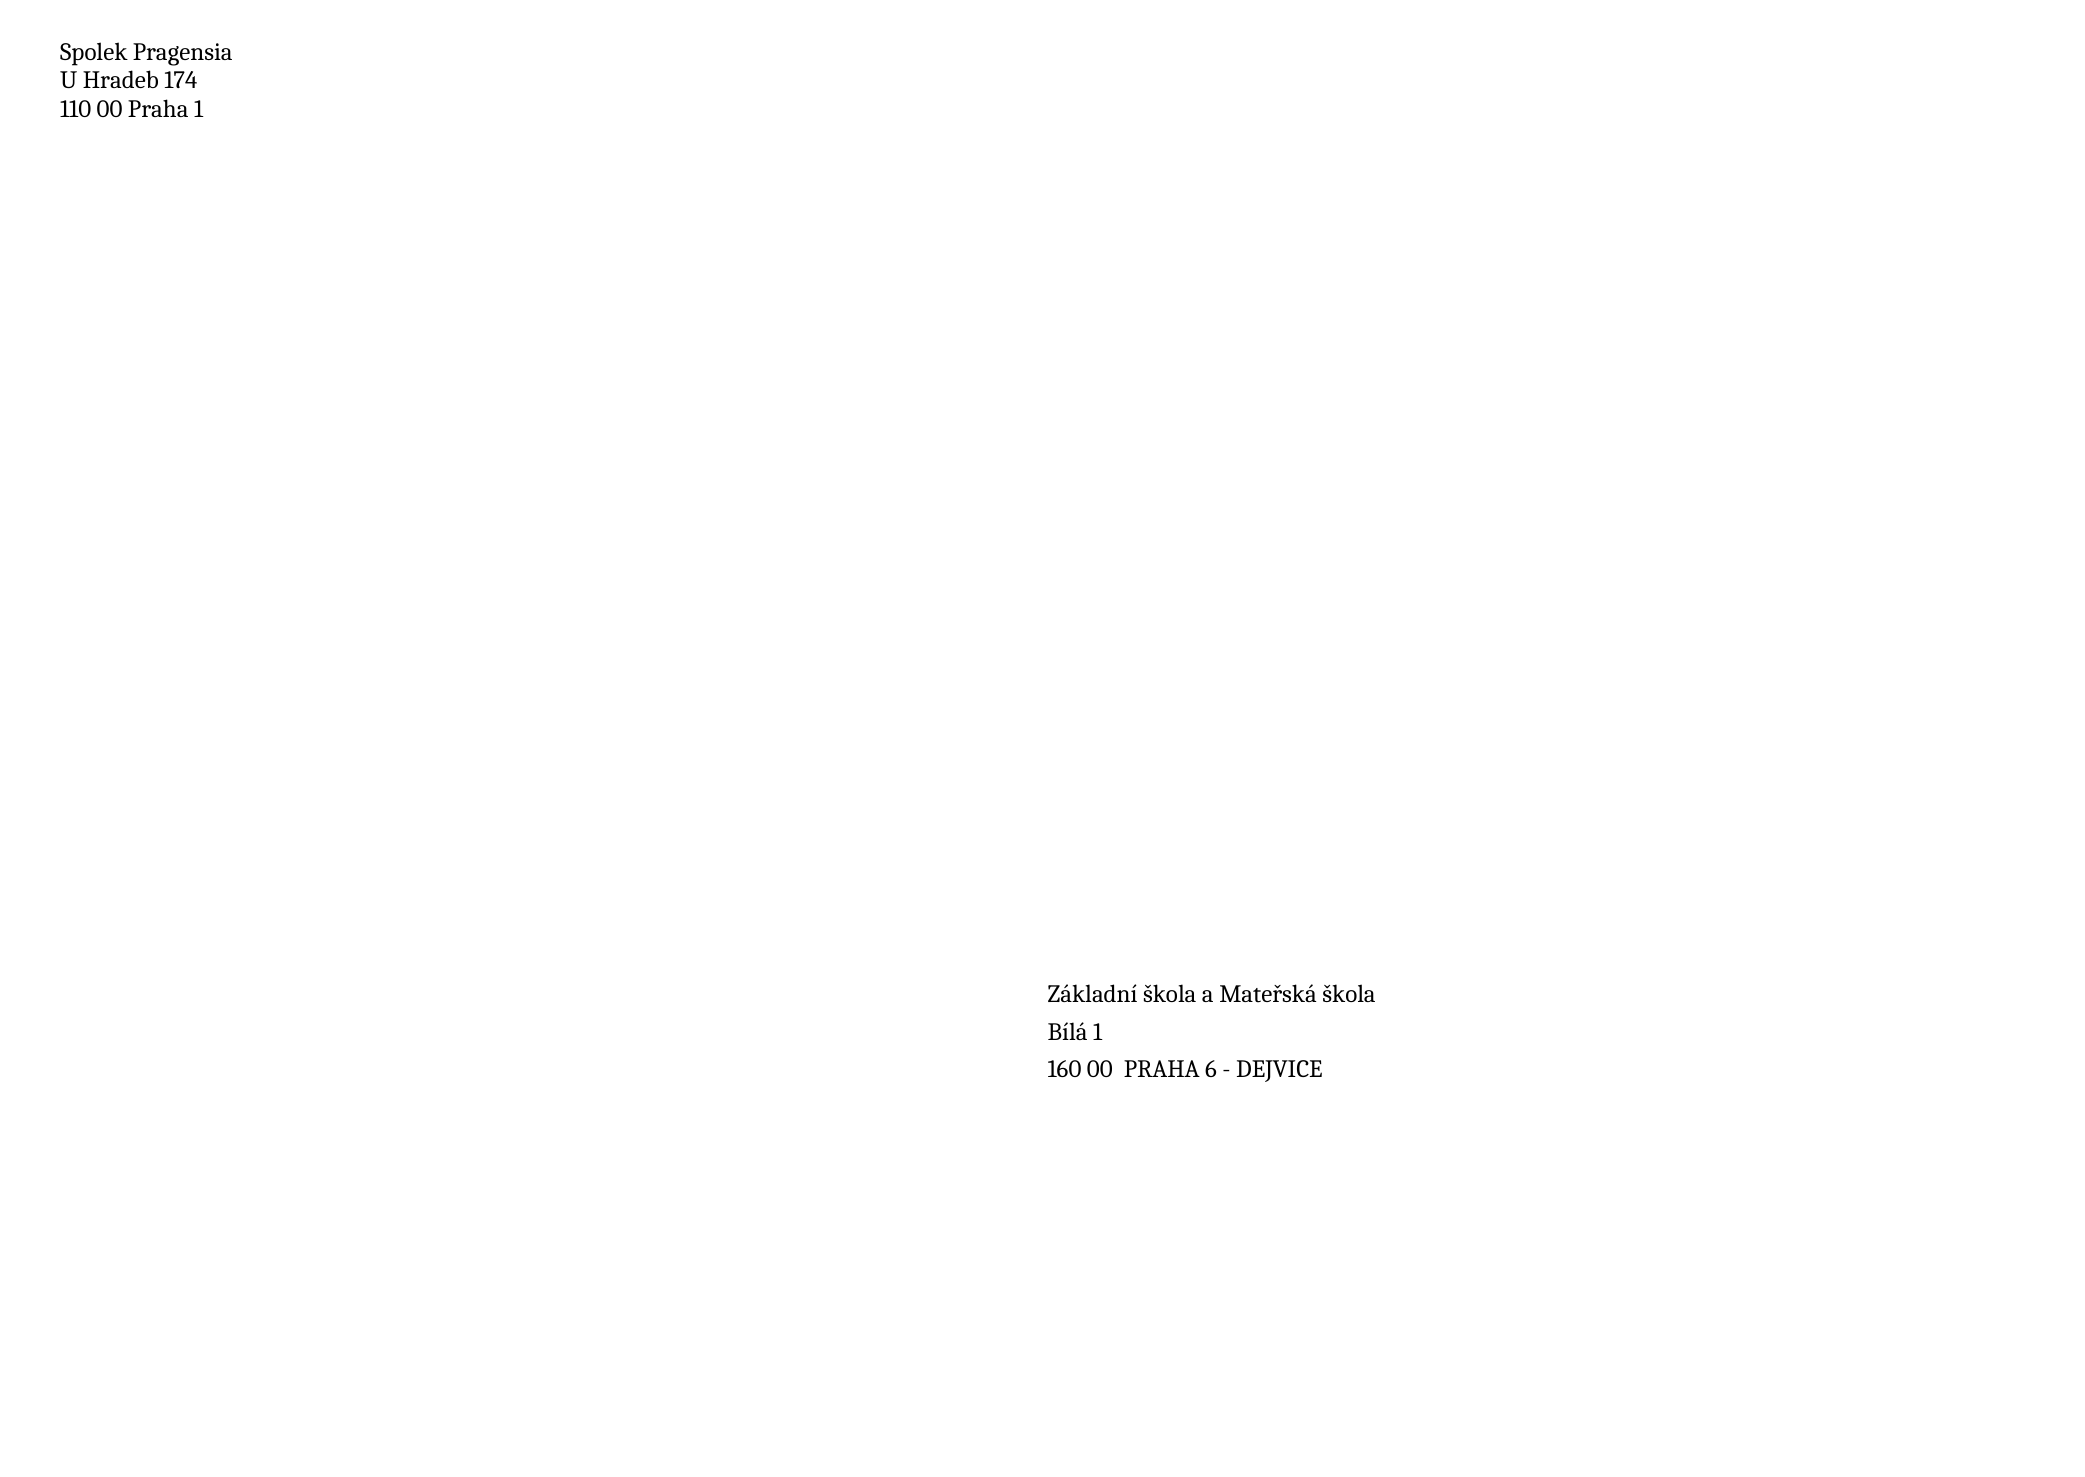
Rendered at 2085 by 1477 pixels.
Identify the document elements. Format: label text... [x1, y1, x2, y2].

text Spolek Pragensia [60, 37, 2010, 66]
text U Hradeb 174 [60, 66, 2010, 95]
text 110 00 Praha 1 [60, 95, 2010, 124]
